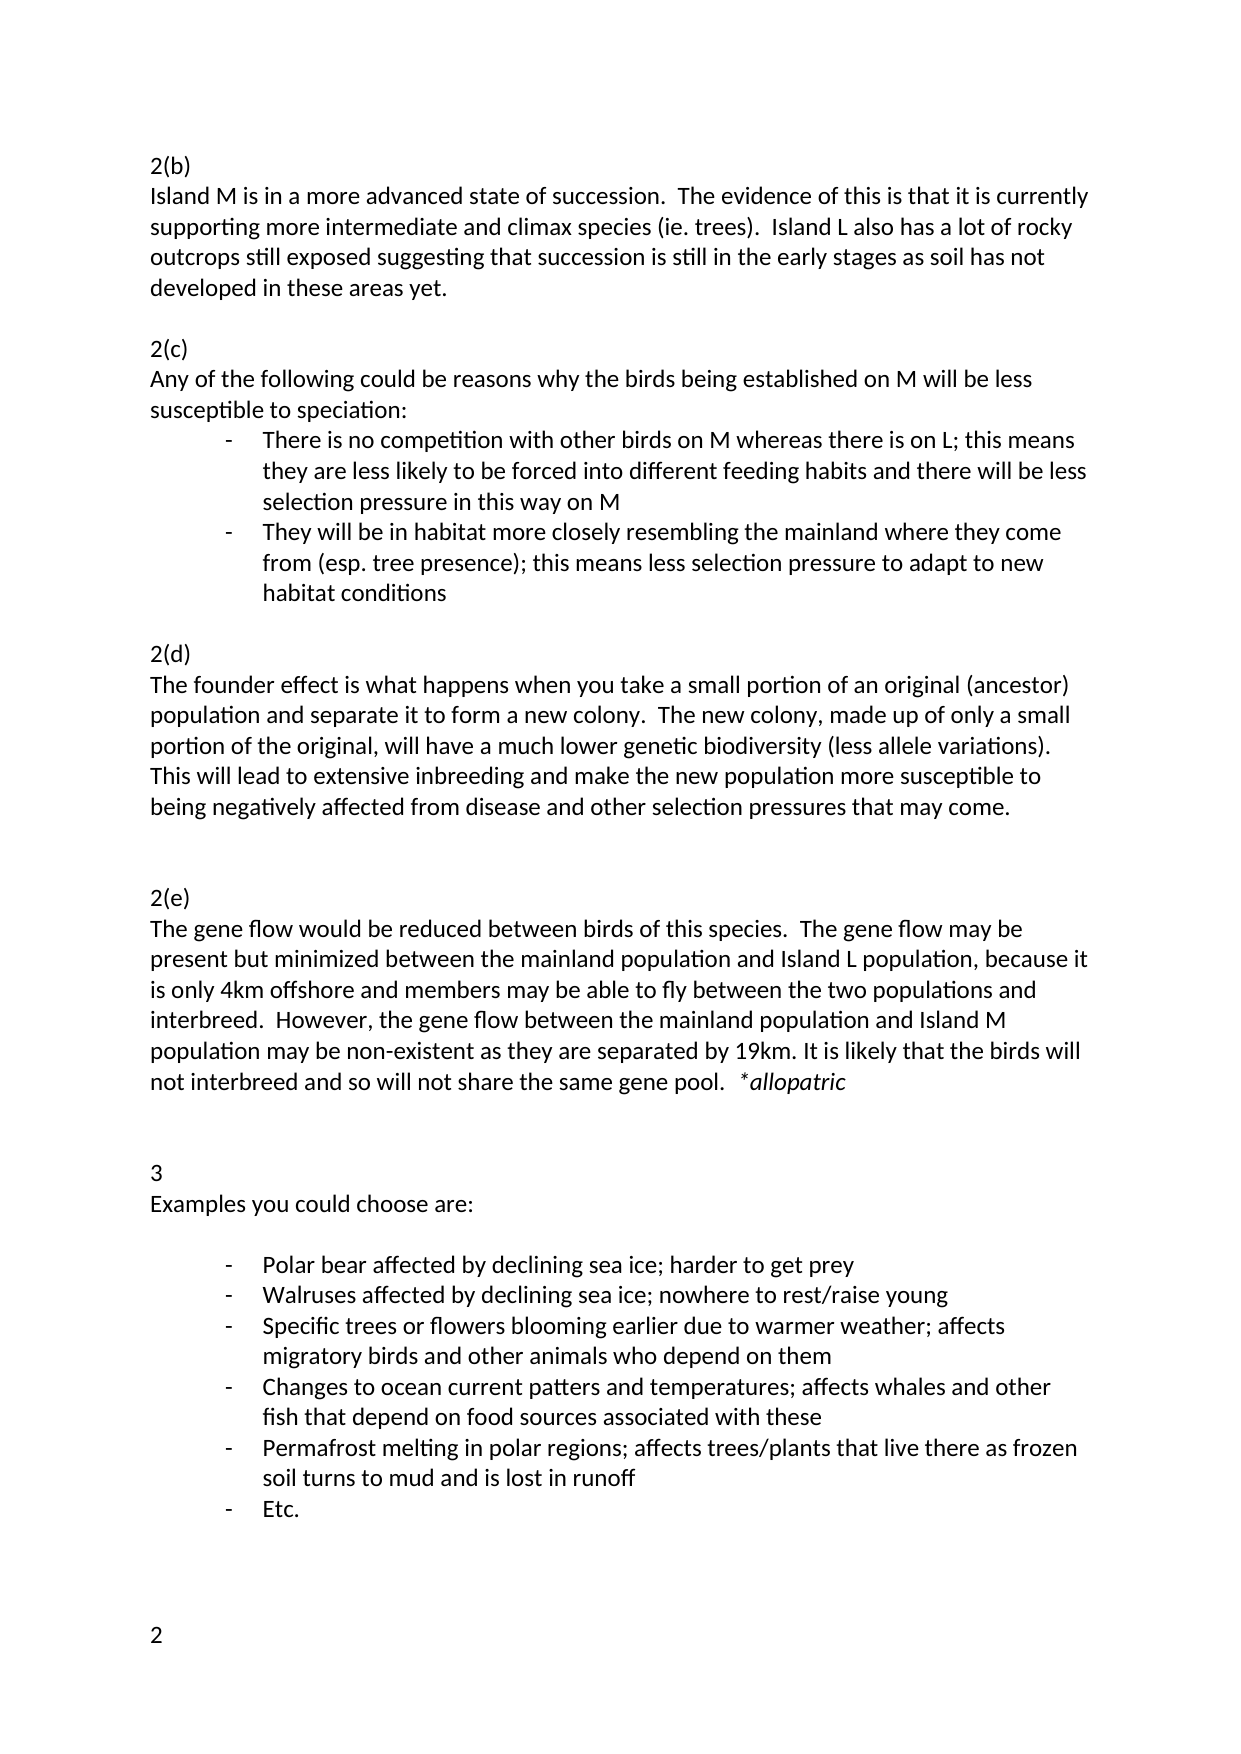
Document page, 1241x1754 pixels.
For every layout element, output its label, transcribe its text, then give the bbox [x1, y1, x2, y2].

list There is no competition with other birds on M whereas there is on L; this means they are less likely to be forced into different feeding habits and there will be less selection pressure in this way on M [225, 425, 1090, 516]
text Island M is in a more advanced state of succession. The evidence of this is that it is currently supporting more intermediate and climax species (ie. trees). Island L also has a lot of rocky outcrops still exposed suggesting that succession is still in the early stages as soil has not developed in these areas yet. [150, 181, 1090, 303]
text 3 [150, 1157, 1090, 1188]
list Changes to ocean current patters and temperatures; affects whales and other fish that depend on food sources associated with these [225, 1371, 1090, 1432]
text The gene flow would be reduced between birds of this species. The gene flow may be present but minimized between the mainland population and Island L population, because it is only 4km offshore and members may be able to fly between the two populations and interbreed. However, the gene flow between the mainland population and Island M population may be non-existent as they are separated by 19km. It is likely that the birds will not interbreed and so will not share the same gene pool. *allopatric [150, 913, 1090, 1096]
list Specific trees or flowers blooming earlier due to warmer weather; affects migratory birds and other animals who depend on them [225, 1310, 1090, 1371]
list Walruses affected by declining sea ice; nowhere to rest/raise young [225, 1279, 1090, 1310]
text 2(e) [150, 882, 1090, 913]
list Permafrost melting in polar regions; affects trees/plants that live there as frozen soil turns to mud and is lost in runoff [225, 1432, 1090, 1493]
text 2(d) [150, 638, 1090, 669]
text Examples you could choose are: [150, 1188, 1090, 1218]
list Polar bear affected by declining sea ice; harder to get prey [225, 1249, 1090, 1279]
text The founder effect is what happens when you take a small portion of an original (ancestor) population and separate it to form a new colony. The new colony, made up of only a small portion of the original, will have a much lower genetic biodiversity (less allele variations). This will lead to extensive inbreeding and make the new population more susceptible to being negatively affected from disease and other selection pressures that may come. [150, 669, 1090, 821]
list They will be in habitat more closely resembling the mainland where they come from (esp. tree presence); this means less selection pressure to adapt to new habitat conditions [225, 516, 1090, 608]
text Any of the following could be reasons why the birds being established on M will be less susceptible to speciation: [150, 364, 1090, 425]
text 2(c) [150, 333, 1090, 364]
list Etc. [225, 1493, 1090, 1523]
text 2(b) [150, 150, 1090, 181]
